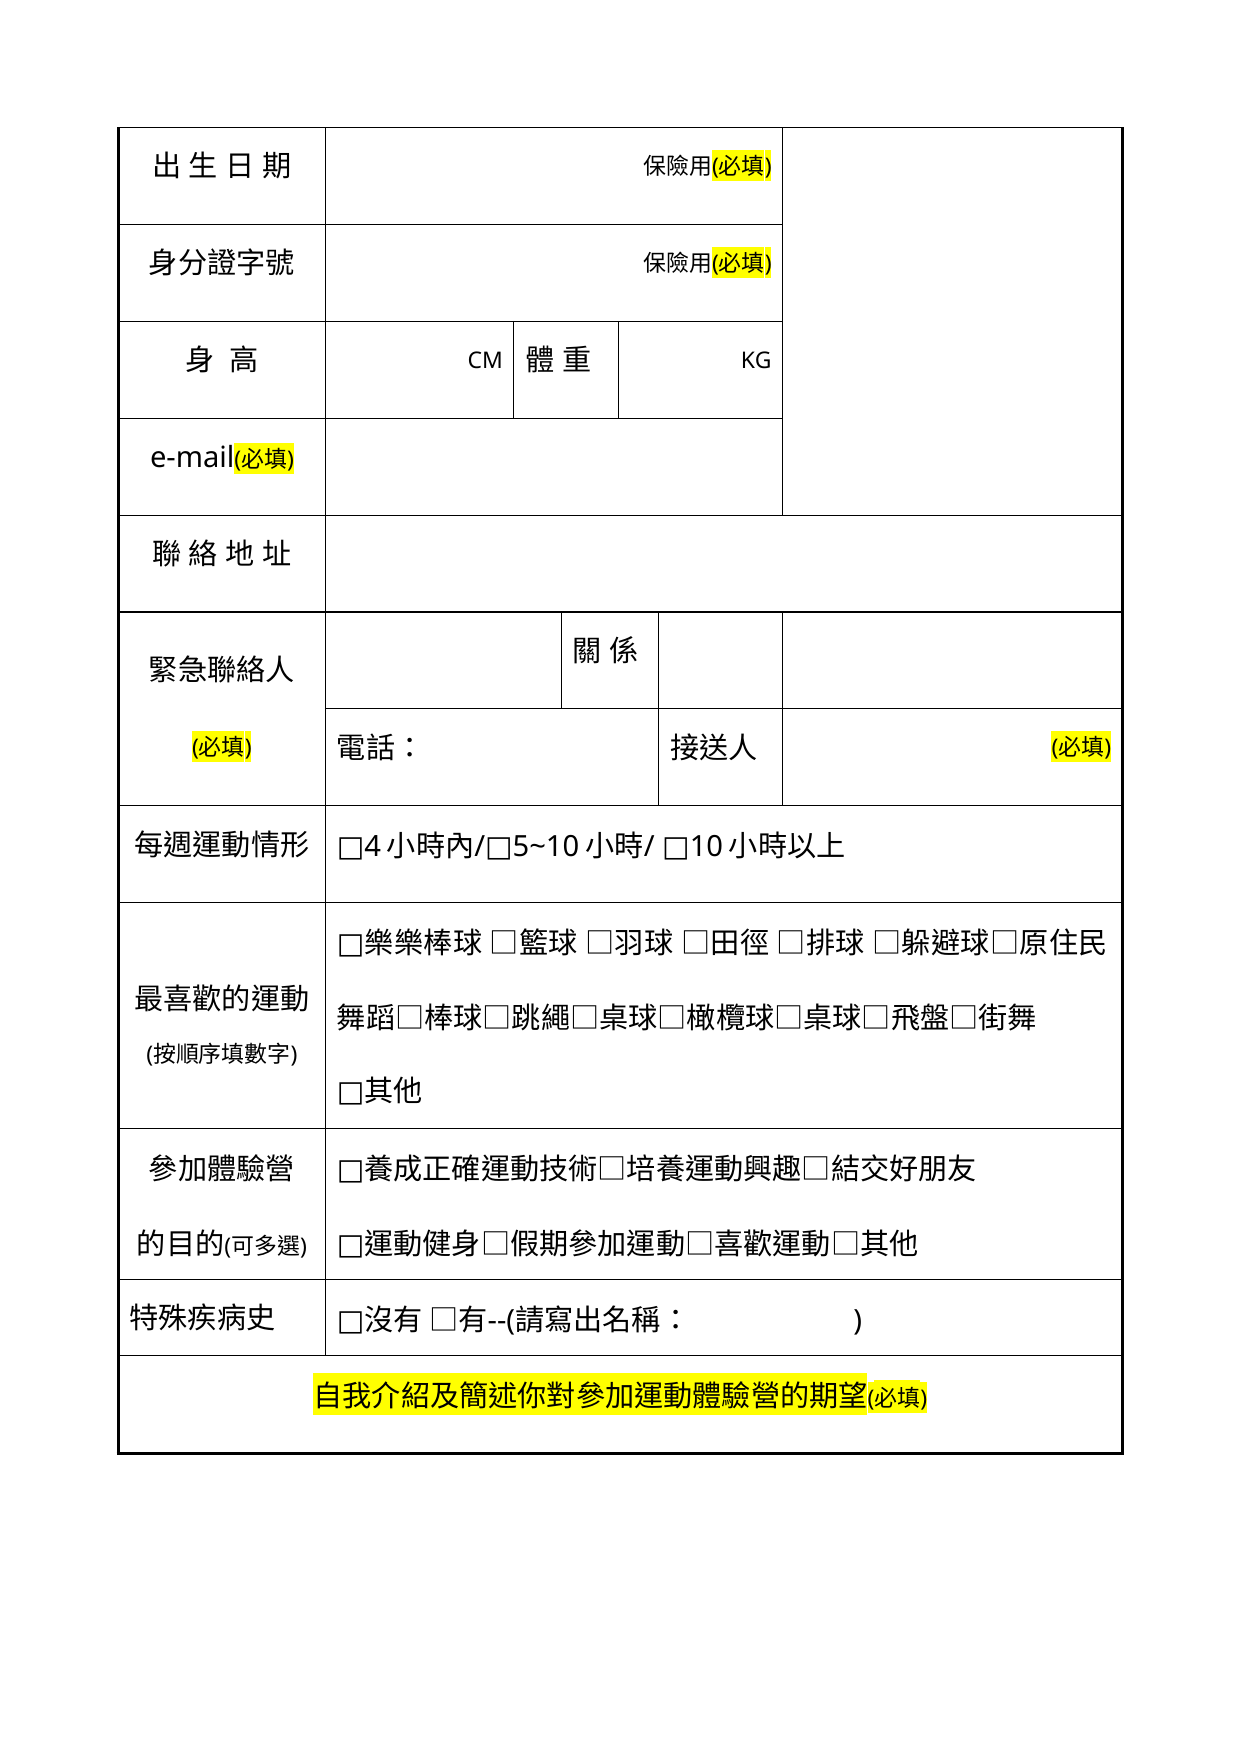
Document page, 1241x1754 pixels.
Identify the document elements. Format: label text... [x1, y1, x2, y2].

table_cell □樂樂棒球 □籃球 □羽球 □田徑 □排球 □躲避球□原住民舞蹈□棒球□跳繩□桌球□橄欖球□桌球□飛盤□街舞 □其他 [326, 903, 1121, 1128]
table_cell [659, 613, 782, 708]
table_cell 接送人 [659, 709, 782, 805]
table_cell 關 係 [562, 613, 658, 708]
table_cell KG [619, 322, 782, 418]
table_cell □4小時內/□5~10小時/ □10小時以上 [326, 806, 1121, 902]
table_cell [326, 613, 561, 708]
table_cell 特殊疾病史 [120, 1280, 325, 1355]
table_cell (必填) [783, 709, 1121, 805]
table_cell 自我介紹及簡述你對參加運動體驗營的期望(必填) [120, 1356, 1121, 1452]
table_cell 身 高 [120, 322, 325, 418]
table_cell [326, 419, 782, 514]
table_cell CM [326, 322, 513, 418]
table_cell e-mail(必填) [120, 419, 325, 514]
table_cell 緊急聯絡人 (必填) [120, 613, 325, 805]
table_cell 參加體驗營 的目的(可多選) [120, 1129, 325, 1279]
table_cell [783, 613, 1121, 708]
table_cell 保險用(必填) [326, 128, 782, 224]
table_cell 體 重 [514, 322, 618, 418]
table_cell 每週運動情形 [120, 806, 325, 902]
table_cell 最喜歡的運動 (按順序填數字) [120, 903, 325, 1128]
table_cell □沒有 □有--(請寫出名稱： ) [326, 1280, 1121, 1355]
table_cell 電話： [326, 709, 658, 805]
table_cell [326, 516, 1121, 611]
table_cell 身分證字號 [120, 225, 325, 321]
table_cell 聯 絡 地 址 [120, 516, 325, 611]
table_cell □養成正確運動技術□培養運動興趣□結交好朋友 □運動健身□假期參加運動□喜歡運動□其他 [326, 1129, 1121, 1279]
table_cell 出 生 日 期 [120, 128, 325, 224]
table_cell 保險用(必填) [326, 225, 782, 321]
